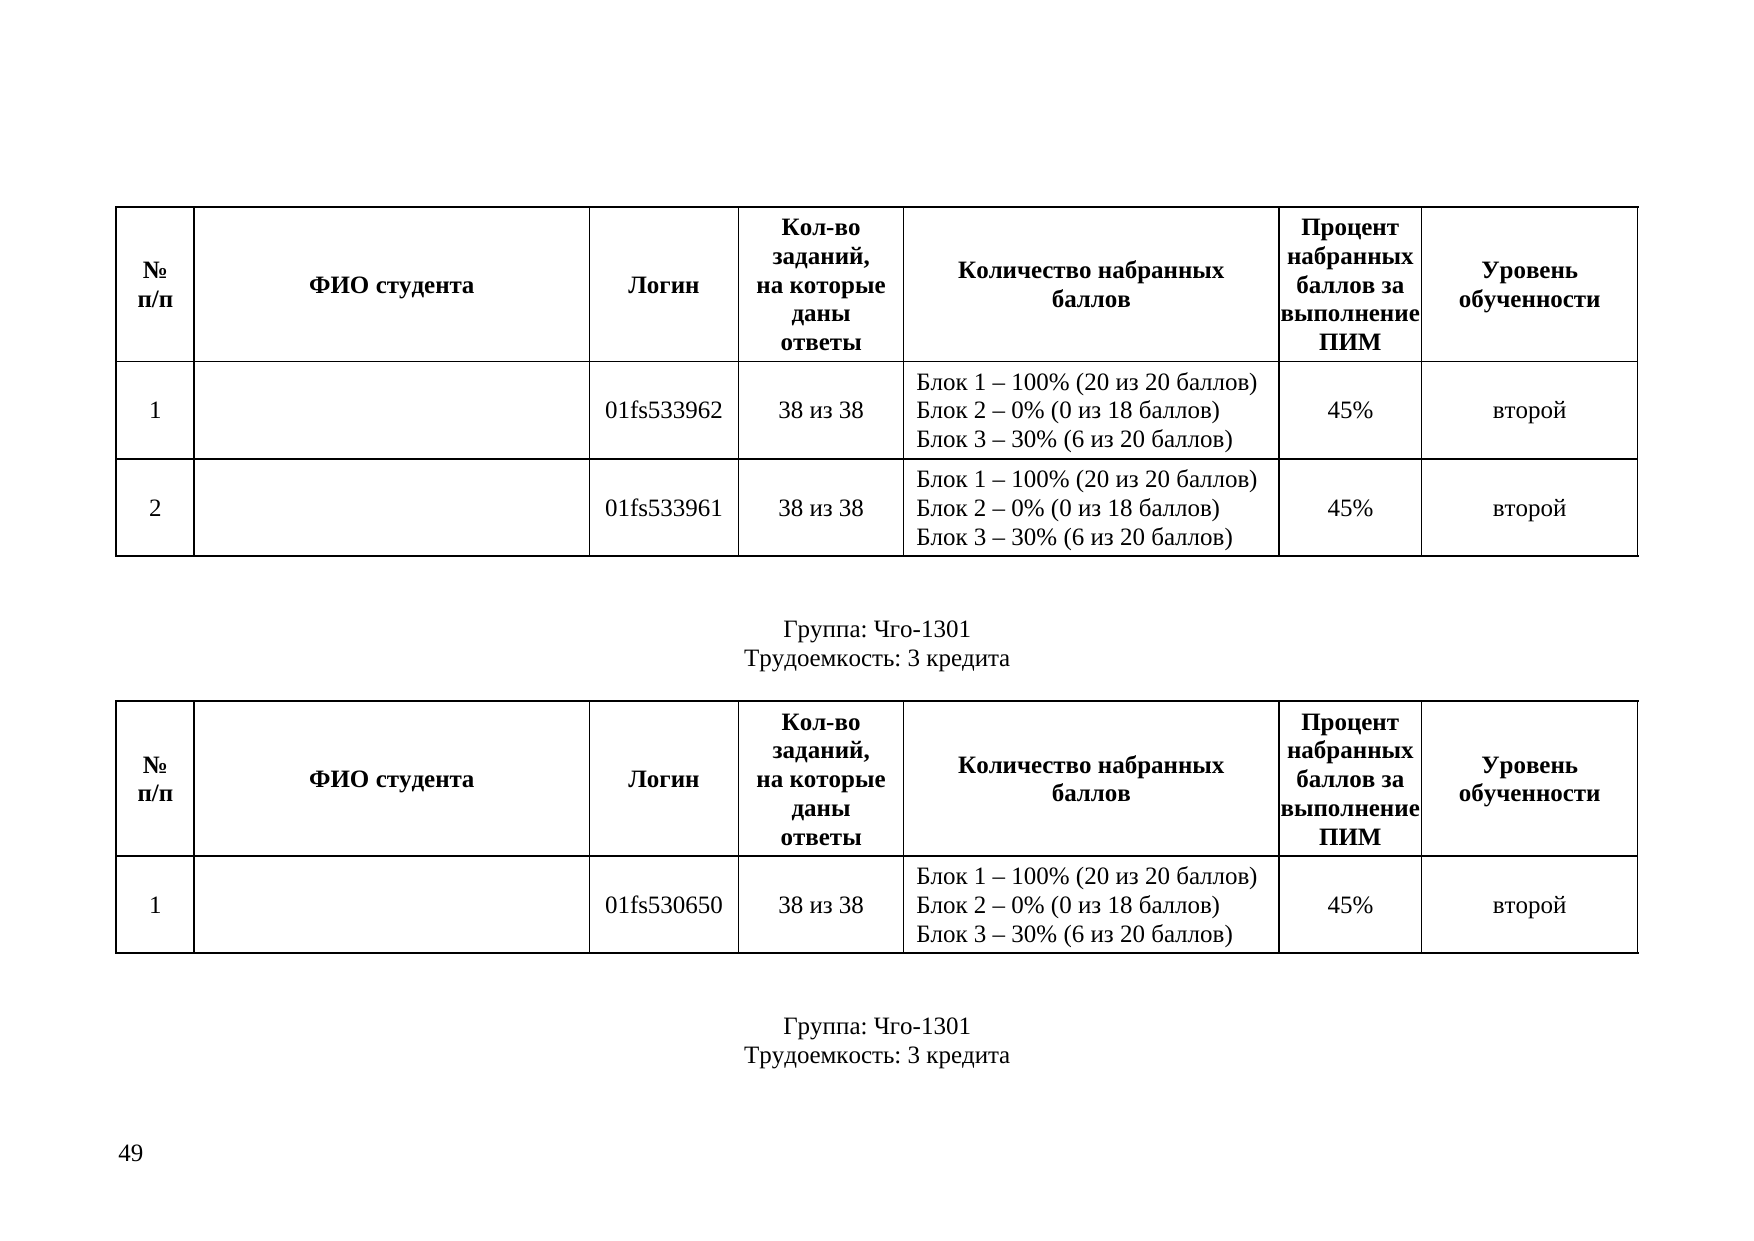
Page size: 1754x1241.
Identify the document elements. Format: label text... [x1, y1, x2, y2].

table_header Уровень обученности [1422, 208, 1637, 361]
table_cell второй [1422, 857, 1637, 952]
table_header ФИО студента [195, 208, 589, 361]
table_cell 45% [1280, 857, 1421, 952]
table_header ФИО студента [195, 702, 589, 855]
table_header Процент набранных баллов за выполнение ПИМ [1280, 702, 1421, 855]
table_header № п/п [117, 208, 193, 361]
table_header Логин [590, 702, 738, 855]
table_cell [195, 857, 589, 952]
table_cell Блок 1 – 100% (20 из 20 баллов) Блок 2 – 0% (0 из 18 баллов) Блок 3 – 30% (6 из 20 баллов) [904, 460, 1278, 555]
table_cell [195, 362, 589, 458]
table_header Уровень обученности [1422, 702, 1637, 855]
table_cell 45% [1280, 460, 1421, 555]
table_cell 38 из 38 [739, 362, 903, 458]
table_header Количество набранных баллов [904, 702, 1278, 855]
text Группа: Чго-1301 [118, 614, 1636, 643]
table_cell второй [1422, 460, 1637, 555]
table_cell 1 [117, 362, 193, 458]
table_header Процент набранных баллов за выполнение ПИМ [1280, 208, 1421, 361]
table_header Кол-во заданий, на которые даны ответы [739, 702, 903, 855]
text Группа: Чго-1301 [118, 1011, 1636, 1040]
table_cell 01fs533962 [590, 362, 738, 458]
text Трудоемкость: 3 кредита [118, 643, 1636, 672]
table_cell 2 [117, 460, 193, 555]
table_header Количество набранных баллов [904, 208, 1278, 361]
table_cell Блок 1 – 100% (20 из 20 баллов) Блок 2 – 0% (0 из 18 баллов) Блок 3 – 30% (6 из 20 баллов) [904, 362, 1278, 458]
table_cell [904, 857, 1278, 952]
table_cell [195, 460, 589, 555]
table_cell 01fs530650 [590, 857, 738, 952]
table_cell 01fs533961 [590, 460, 738, 555]
table_header Логин [590, 208, 738, 361]
text Трудоемкость: 3 кредита [118, 1040, 1636, 1069]
table_cell 38 из 38 [739, 460, 903, 555]
table_header Кол-во заданий, на которые даны ответы [739, 208, 903, 361]
table_cell 45% [1280, 362, 1421, 458]
table_cell 1 [117, 857, 193, 952]
table_header № п/п [117, 702, 193, 855]
table_cell второй [1422, 362, 1637, 458]
table_cell 38 из 38 [739, 857, 903, 952]
